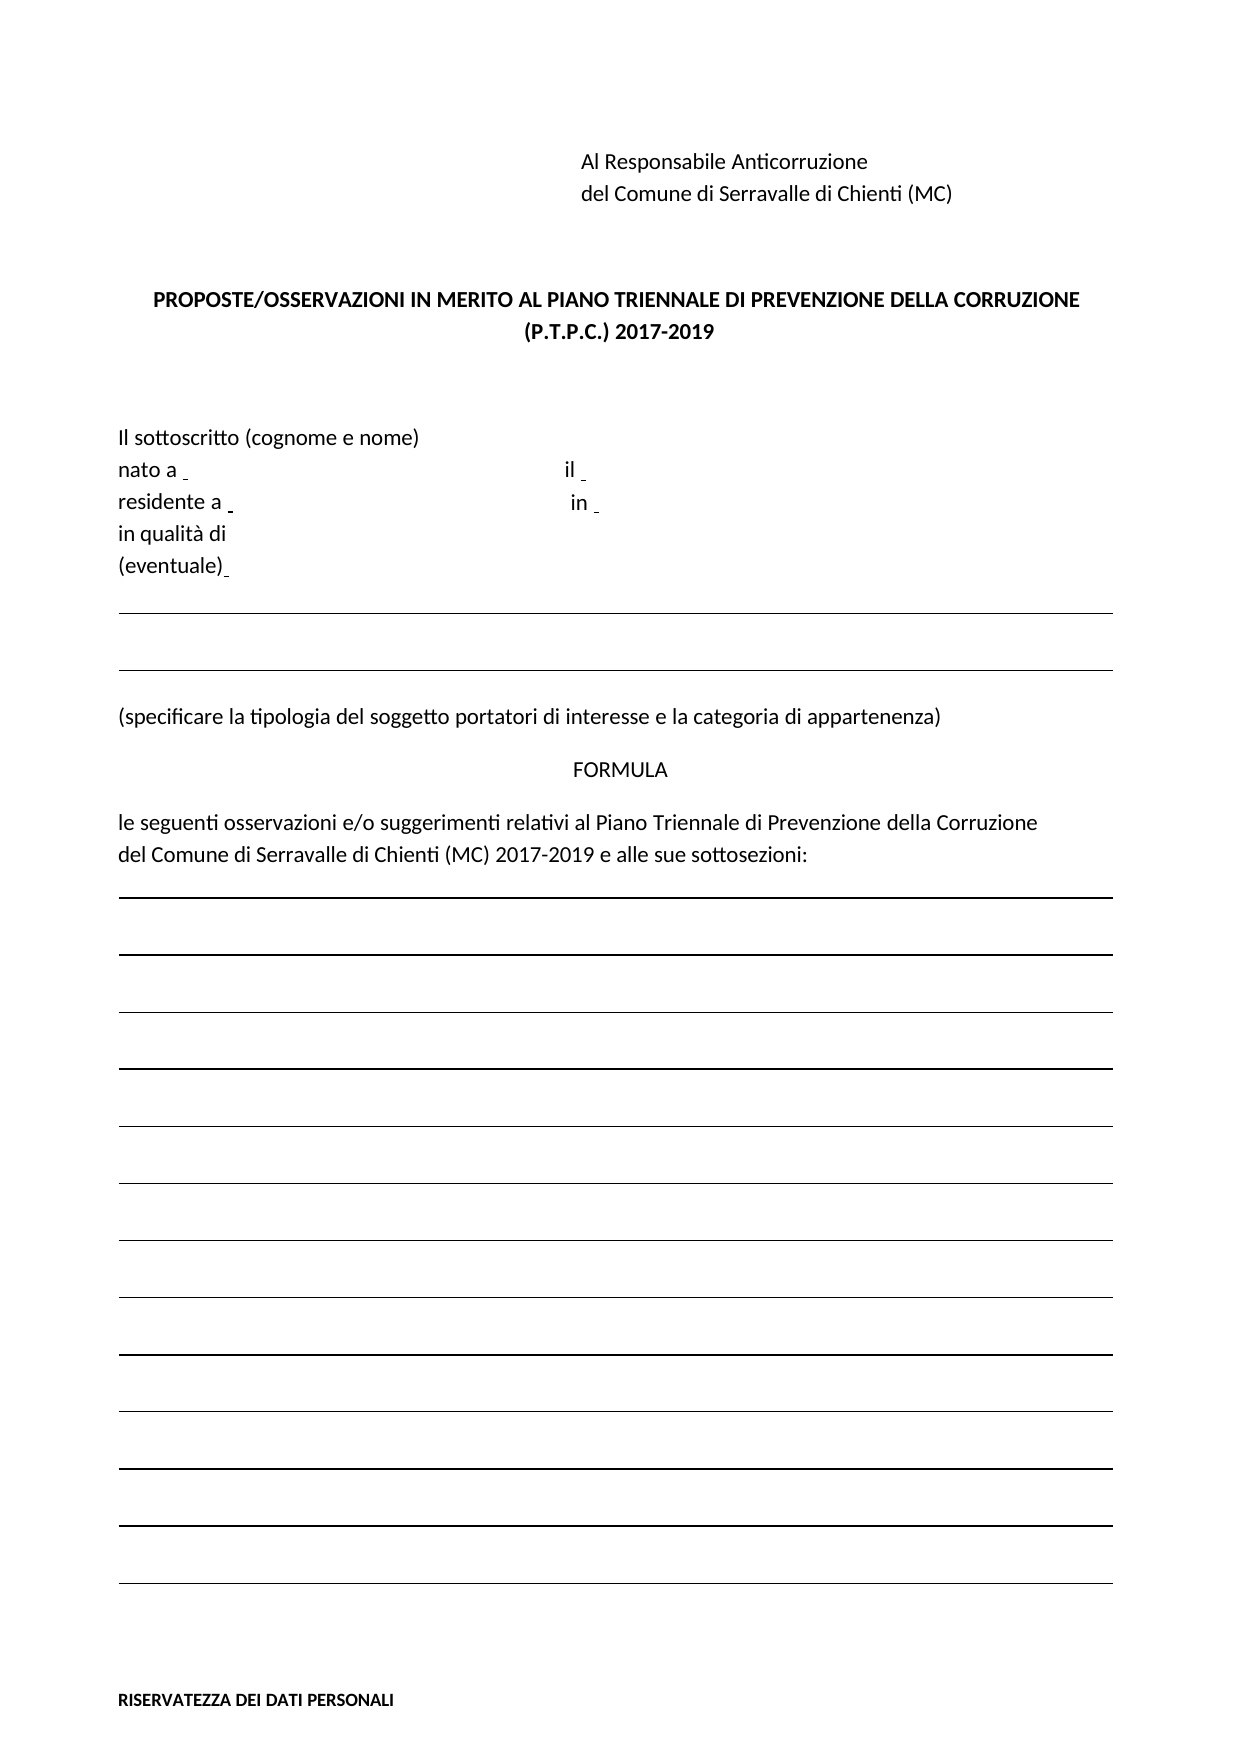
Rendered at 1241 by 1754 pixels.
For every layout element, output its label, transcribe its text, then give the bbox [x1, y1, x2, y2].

text (eventuale) [118, 551, 434, 579]
text (specificare la tipologia del soggetto portatori di interesse e la categoria di appartenenza) [118, 702, 1134, 730]
text le seguenti osservazioni e/o suggerimenti relativi al Piano Triennale di Prevenzione della Corruzione del Comune di Serravalle di Chienti (MC) 2017-2019 e alle sue sottosezioni: [118, 808, 1046, 868]
subtitle del Comune di Serravalle di Chienti (MC) [153, 179, 1134, 207]
subtitle Al Responsabile Anticorruzione [153, 147, 1134, 175]
text Il sottoscritto (cognome e nome) nato a residente a in qualità di [118, 423, 422, 547]
text il in [564, 456, 598, 516]
text FORMULA [107, 755, 1134, 783]
text PROPOSTE/OSSERVAZIONI IN MERITO AL PIANO TRIENNALE DI PREVENZIONE DELLA CORRUZIONE (P.T.P.C.) 2017-2019 [153, 285, 1088, 345]
text RISERVATEZZA DEI DATI PERSONALI [118, 1688, 1134, 1711]
